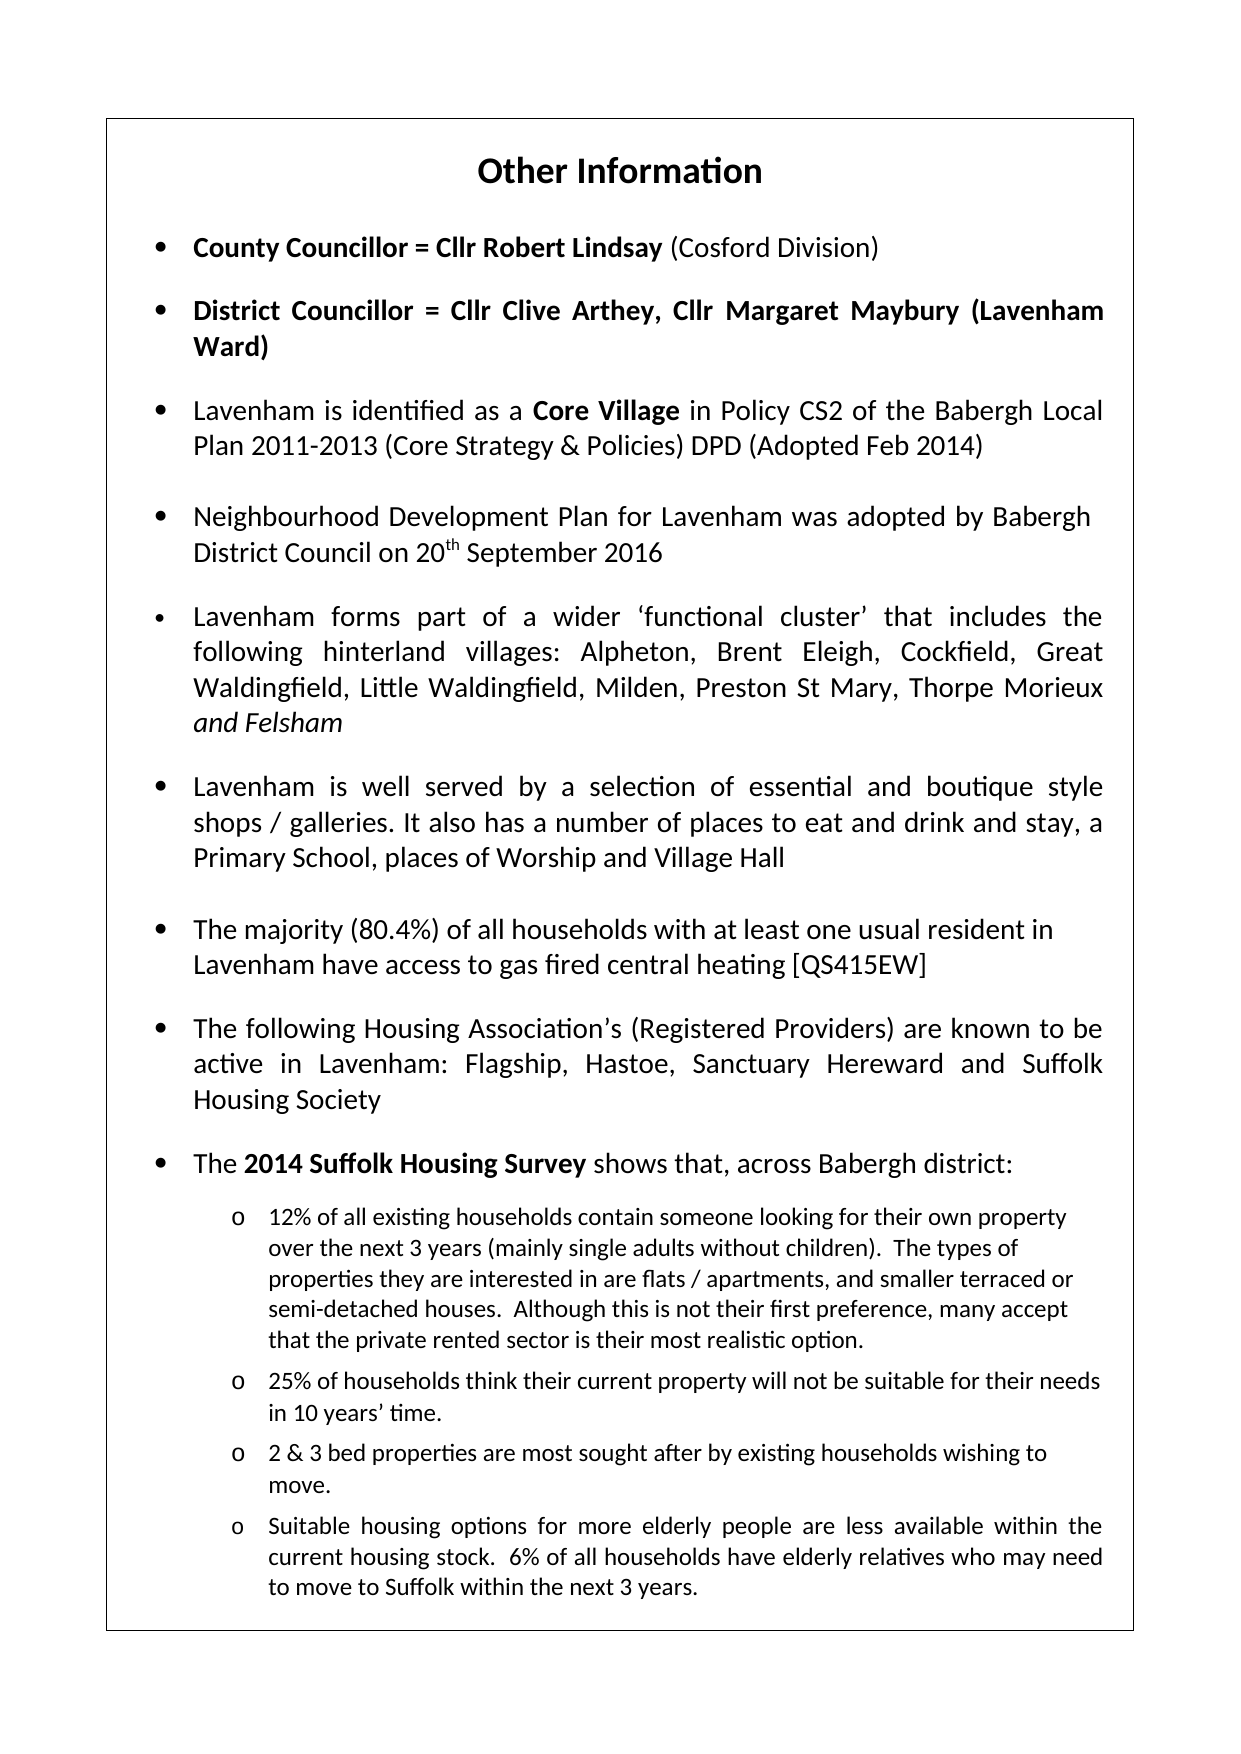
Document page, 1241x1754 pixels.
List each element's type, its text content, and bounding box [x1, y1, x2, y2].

table_header Other Information County Councillor = Cllr Robert Lindsay (Cosford Division) District Councillor = Cllr Clive Arthey, Cllr Margaret Maybury (Lavenham Ward) Lavenham is identified as a Core Village in Policy CS2 of the Babergh Local Plan 2011-2013 (Core Strategy & Policies) DPD (Adopted Feb 2014) Neighbourhood Development Plan for Lavenham was adopted by Babergh District Council on 20th September 2016 Lavenham forms part of a wider ‘functional cluster’ that includes the following hinterland villages: Alpheton, Brent Eleigh, Cockfield, Great Waldingfield, Little Waldingfield, Milden, Preston St Mary, Thorpe Morieux and Felsham Lavenham is well served by a selection of essential and boutique style shops / galleries. It also has a number of places to eat and drink and stay, a Primary School, places of Worship and Village Hall The majority (80.4%) of all households with at least one usual resident in Lavenham have access to gas fired central heating [QS415EW] The following Housing Association’s (Registered Providers) are known to be active in Lavenham: Flagship, Hastoe, Sanctuary Hereward and Suffolk Housing Society The 2014 Suffolk Housing Survey shows that, across Babergh district: 12% of all existing households contain someone looking for their own property over the next 3 years (mainly single adults without children). The types of properties they are interested in are flats / apartments, and smaller terraced or semi-detached houses. Although this is not their first preference, many accept that the private rented sector is their most realistic option. 25% of households think their current property will not be suitable for their needs in 10 years’ time. 2 & 3 bed properties are most sought after by existing households wishing to move. Suitable housing options for more elderly people are less available within the current housing stock. 6% of all households have elderly relatives who may need to move to Suffolk within the next 3 years. [107, 119, 1133, 1630]
